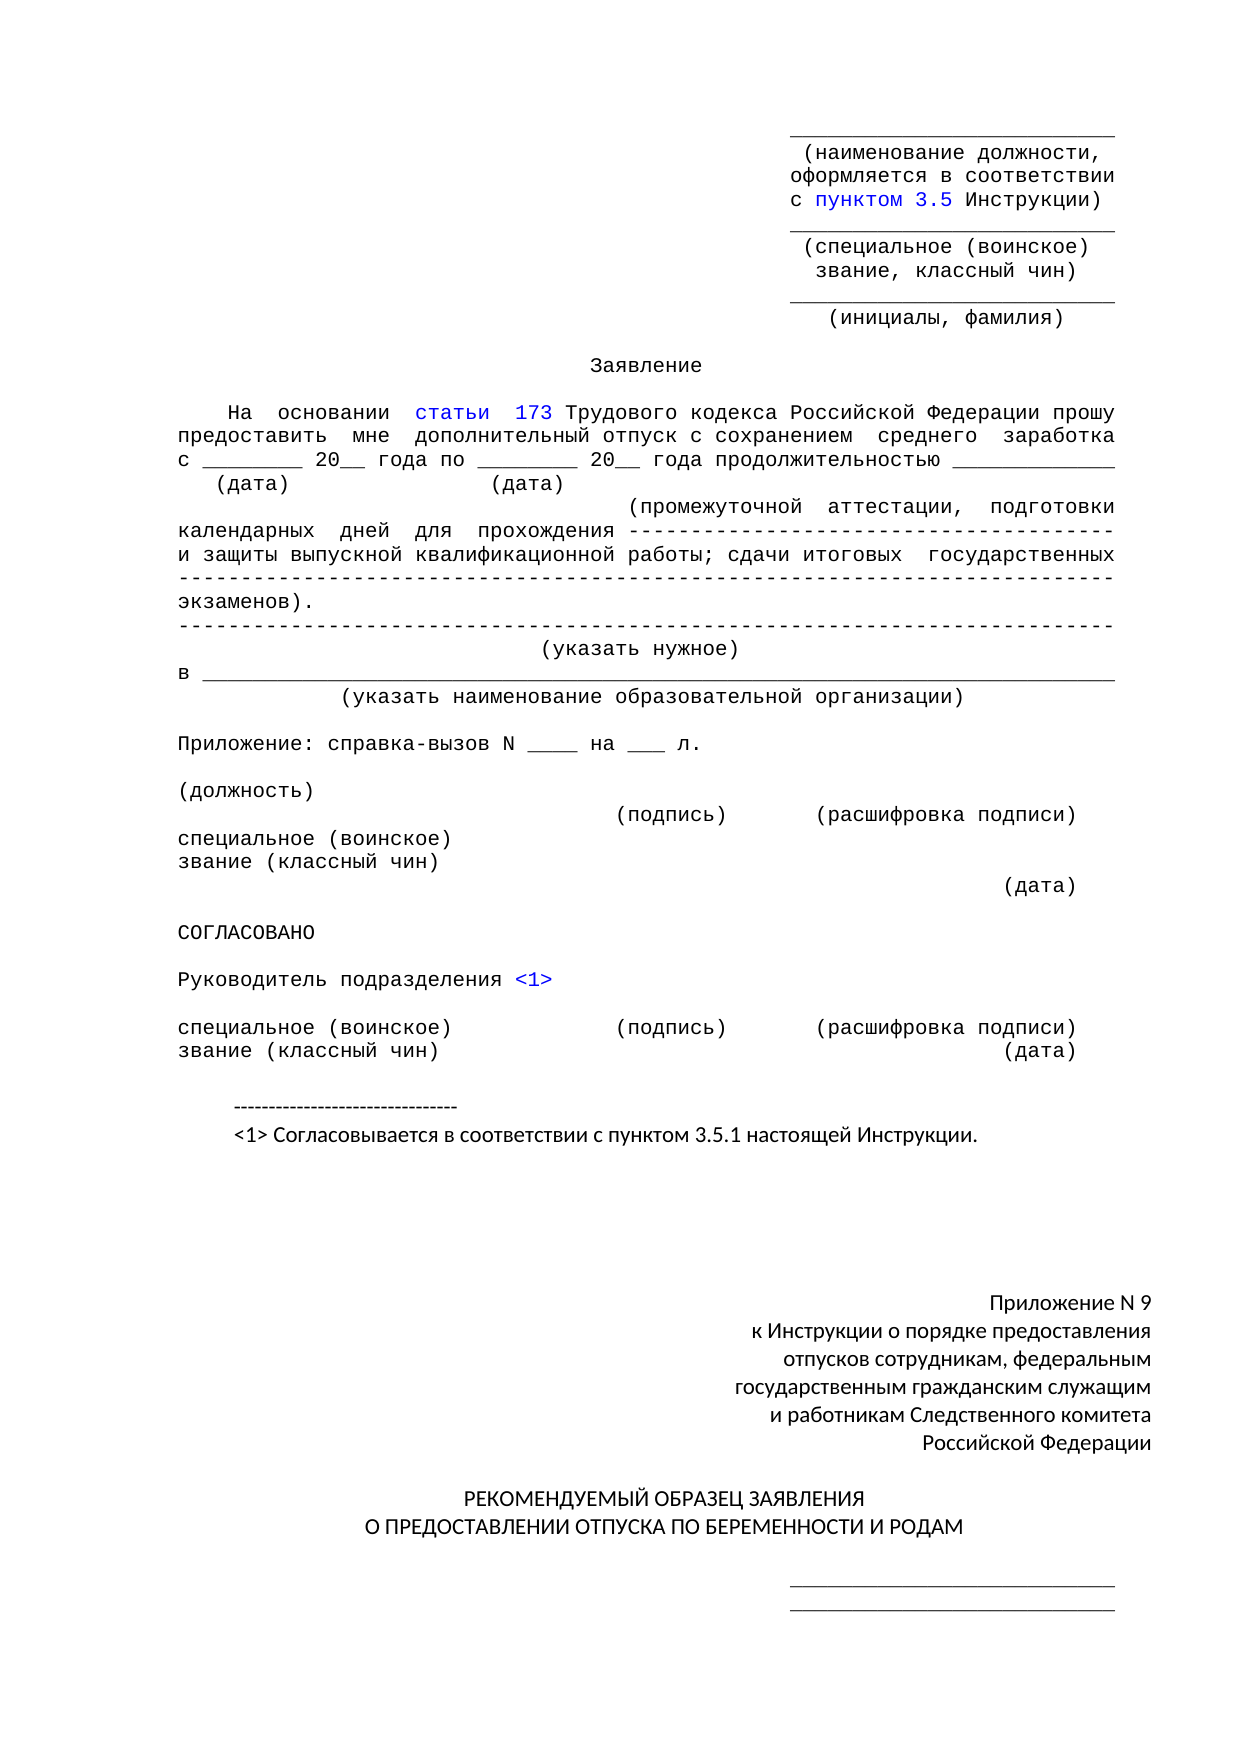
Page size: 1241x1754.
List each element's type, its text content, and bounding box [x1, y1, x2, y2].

text календарных дней для прохождения --------------------------------------- [177, 520, 1152, 544]
text __________________________ [177, 1592, 1152, 1616]
text __________________________ [177, 1568, 1152, 1592]
text и защиты выпускной квалификационной работы; сдачи итоговых государственных [177, 544, 1152, 567]
text оформляется в соответствии [177, 165, 1152, 189]
text государственным гражданским служащим [177, 1372, 1152, 1400]
text (должность) [177, 780, 1152, 804]
text (промежуточной аттестации, подготовки [177, 496, 1152, 520]
text __________________________ [177, 284, 1152, 307]
text (дата) [177, 875, 1152, 898]
text <1> Согласовывается в соответствии с пунктом 3.5.1 настоящей Инструкции. [177, 1120, 1152, 1148]
text Руководитель подразделения <1> [177, 969, 1152, 993]
text специальное (воинское) [177, 827, 1152, 851]
text Приложение N 9 [177, 1288, 1152, 1316]
text и работникам Следственного комитета [177, 1400, 1152, 1428]
text -------------------------------- [177, 1092, 1152, 1120]
text Российской Федерации [177, 1428, 1152, 1456]
text с пунктом 3.5 Инструкции) [177, 189, 1152, 213]
text предоставить мне дополнительный отпуск с сохранением среднего заработка [177, 426, 1152, 449]
text СОГЛАСОВАНО [177, 922, 1152, 946]
text Заявление [177, 354, 1152, 378]
text (указать наименование образовательной организации) [177, 686, 1152, 709]
text отпусков сотрудникам, федеральным [177, 1344, 1152, 1372]
text к Инструкции о порядке предоставления [177, 1316, 1152, 1344]
text (подпись) (расшифровка подписи) [177, 804, 1152, 827]
text (наименование должности, [177, 142, 1152, 165]
text На основании статьи 173 Трудового кодекса Российской Федерации прошу [177, 402, 1152, 426]
text (дата) (дата) [177, 473, 1152, 496]
text (специальное (воинское) [177, 236, 1152, 260]
text в _________________________________________________________________________ [177, 662, 1152, 686]
text звание (классный чин) [177, 851, 1152, 875]
text звание (классный чин) (дата) [177, 1040, 1152, 1064]
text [177, 118, 1152, 142]
text экзаменов). [177, 591, 1152, 615]
text с ________ 20__ года по ________ 20__ года продолжительностью _____________ [177, 449, 1152, 473]
text (инициалы, фамилия) [177, 307, 1152, 331]
text РЕКОМЕНДУЕМЫЙ ОБРАЗЕЦ ЗАЯВЛЕНИЯ [177, 1484, 1152, 1512]
text (указать нужное) [177, 638, 1152, 662]
text --------------------------------------------------------------------------- [177, 615, 1152, 638]
text специальное (воинское) (подпись) (расшифровка подписи) [177, 1017, 1152, 1040]
text Приложение: справка-вызов N ____ на ___ л. [177, 733, 1152, 757]
text звание, классный чин) [177, 260, 1152, 284]
text О ПРЕДОСТАВЛЕНИИ ОТПУСКА ПО БЕРЕМЕННОСТИ И РОДАМ [177, 1512, 1152, 1540]
text --------------------------------------------------------------------------- [177, 567, 1152, 591]
text __________________________ [177, 213, 1152, 236]
